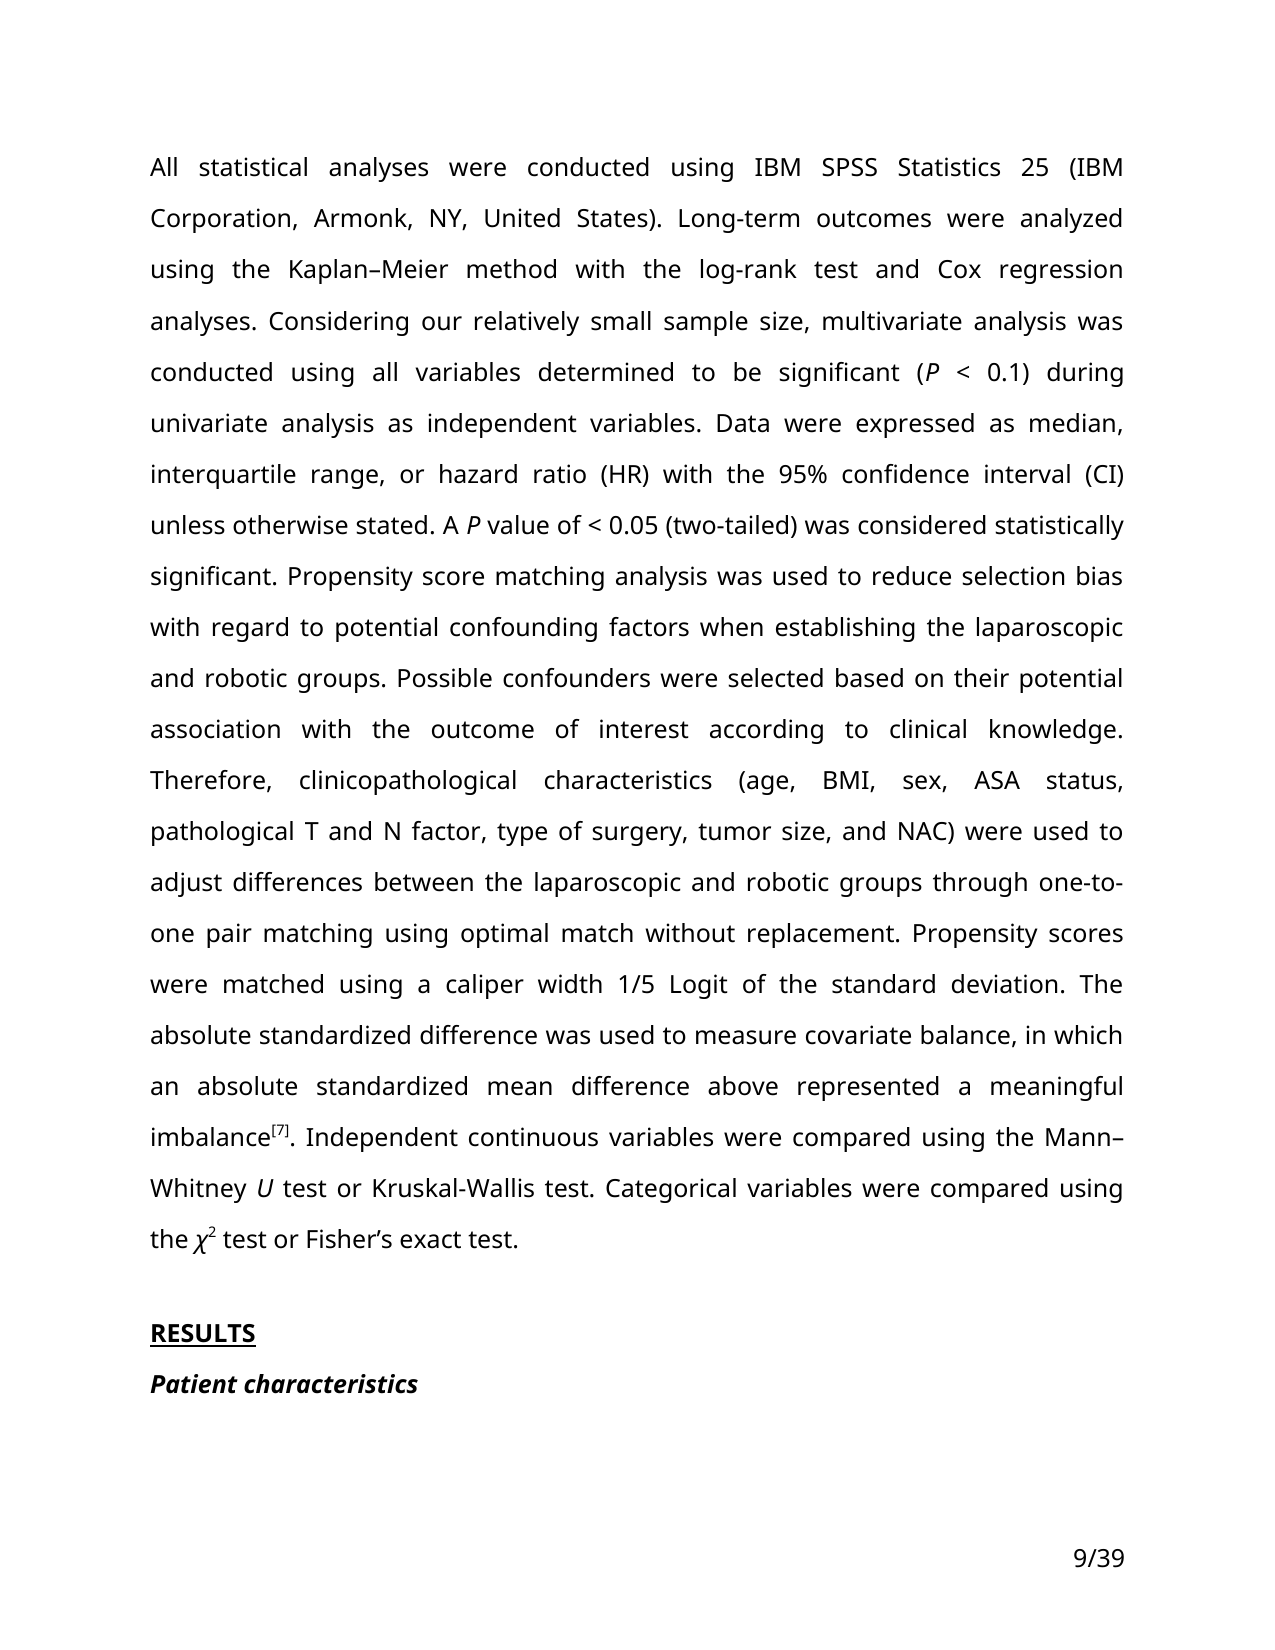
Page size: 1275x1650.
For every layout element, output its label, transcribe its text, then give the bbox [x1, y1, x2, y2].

text Patient characteristics [150, 1367, 1125, 1401]
text All statistical analyses were conducted using IBM SPSS Statistics 25 (IBM Corporation, Armonk, NY, United States). Long-term outcomes were analyzed using the Kaplan–Meier method with the log-rank test and Cox regression analyses. Considering our relatively small sample size, multivariate analysis was conducted using all variables determined to be significant (P < 0.1) during univariate analysis as independent variables. Data were expressed as median, interquartile range, or hazard ratio (HR) with the 95% confidence interval (CI) unless otherwise stated. A P value of < 0.05 (two-tailed) was considered statistically significant. Propensity score matching analysis was used to reduce selection bias with regard to potential confounding factors when establishing the laparoscopic and robotic groups. Possible confounders were selected based on their potential association with the outcome of interest according to clinical knowledge. Therefore, clinicopathological characteristics (age, BMI, sex, ASA status, pathological T and N factor, type of surgery, tumor size, and NAC) were used to adjust differences between the laparoscopic and robotic groups through one-to-one pair matching using optimal match without replacement. Propensity scores were matched using a caliper width 1/5 Logit of the standard deviation. The absolute standardized difference was used to measure covariate balance, in which an absolute standardized mean difference above represented a meaningful imbalance[7]. Independent continuous variables were compared using the Mann–Whitney U test or Kruskal-Wallis test. Categorical variables were compared using the χ2 test or Fisher’s exact test. [150, 150, 1125, 1256]
text RESULTS [150, 1316, 1125, 1350]
